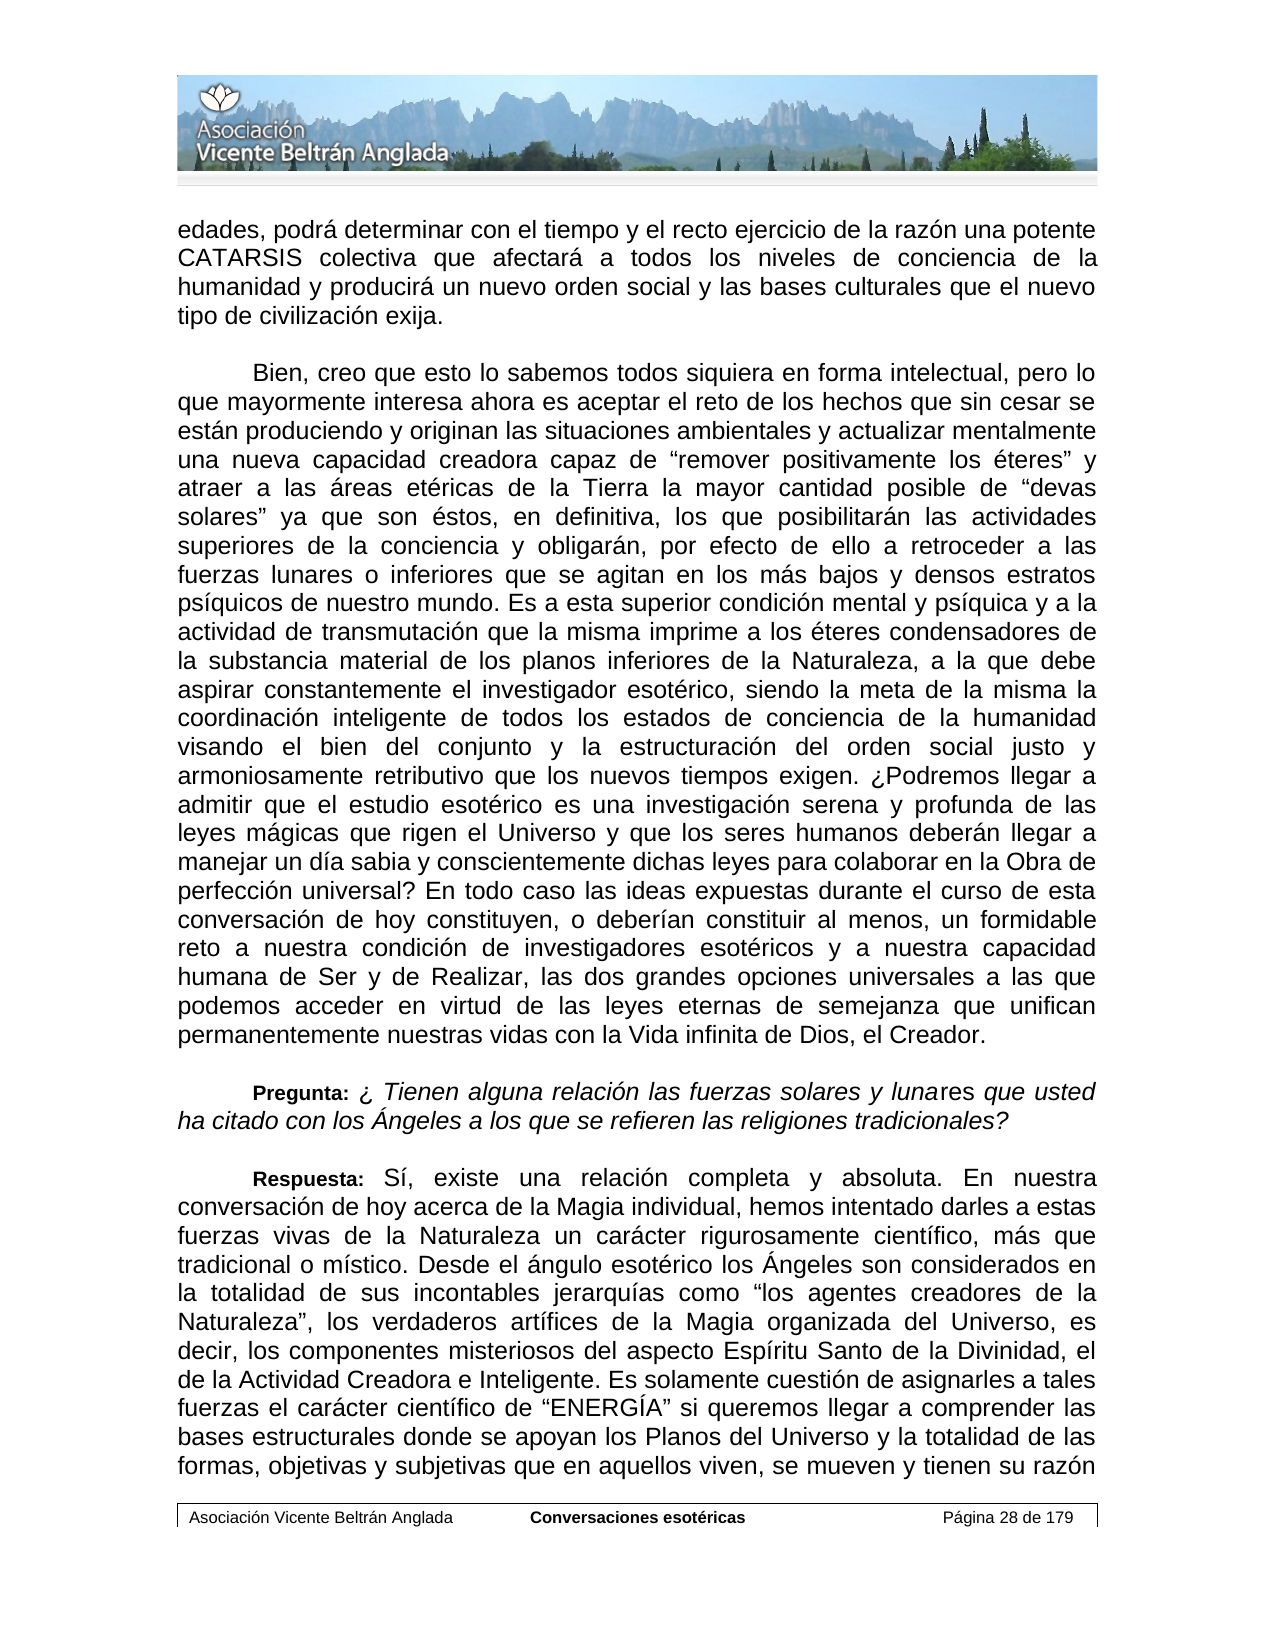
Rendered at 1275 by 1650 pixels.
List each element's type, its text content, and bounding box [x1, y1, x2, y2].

text Bien, creo que esto lo sabemos todos siquiera en forma intelectual, pero lo que mayormente interesa ahora es aceptar el reto de los hechos que sin cesar se están produciendo y originan las situaciones ambientales y actualizar mentalmente una nueva capacidad creadora capaz de “remover positivamente los éteres” y atraer a las áreas etéricas de la Tierra la mayor cantidad posible de “devas solares” ya que son éstos, en definitiva, los que posibilitarán las actividades superiores de la conciencia y obligarán, por efecto de ello a retroceder a las fuerzas lunares o inferiores que se agitan en los más bajos y densos estratos psíquicos de nuestro mundo. Es a esta superior condición mental y psíquica y a la actividad de transmutación que la misma imprime a los éteres condensadores de la substancia material de los planos inferiores de la Naturaleza, a la que debe aspirar constantemente el investigador esotérico, siendo la meta de la misma la coordinación inteligente de todos los estados de conciencia de la humanidad visando el bien del conjunto y la estructuración del orden social justo y armoniosamente retributivo que los nuevos tiempos exigen. ¿Podremos llegar a admitir que el estudio esotérico es una investigación serena y profunda de las leyes mágicas que rigen el Universo y que los seres humanos deberán llegar a manejar un día sabia y conscientemente dichas leyes para colaborar en la Obra de perfección universal? En todo caso las ideas expuestas durante el curso de esta conversación de hoy constituyen, o deberían constituir al menos, un formidable reto a nuestra condición de investigadores esotéricos y a nuestra capacidad humana de Ser y de Realizar, las dos grandes opciones universales a las que podemos acceder en virtud de las leyes eternas de semejanza que unifican permanentemente nuestras vidas con la Vida infinita de Dios, el Creador. [177, 358, 1098, 1048]
picture [177, 75, 1098, 186]
text Pregunta: ¿ Tienen alguna relación las fuerzas solares y lunares que usted ha citado con los Ángeles a los que se refieren las religiones tradicionales? [177, 1077, 1098, 1135]
